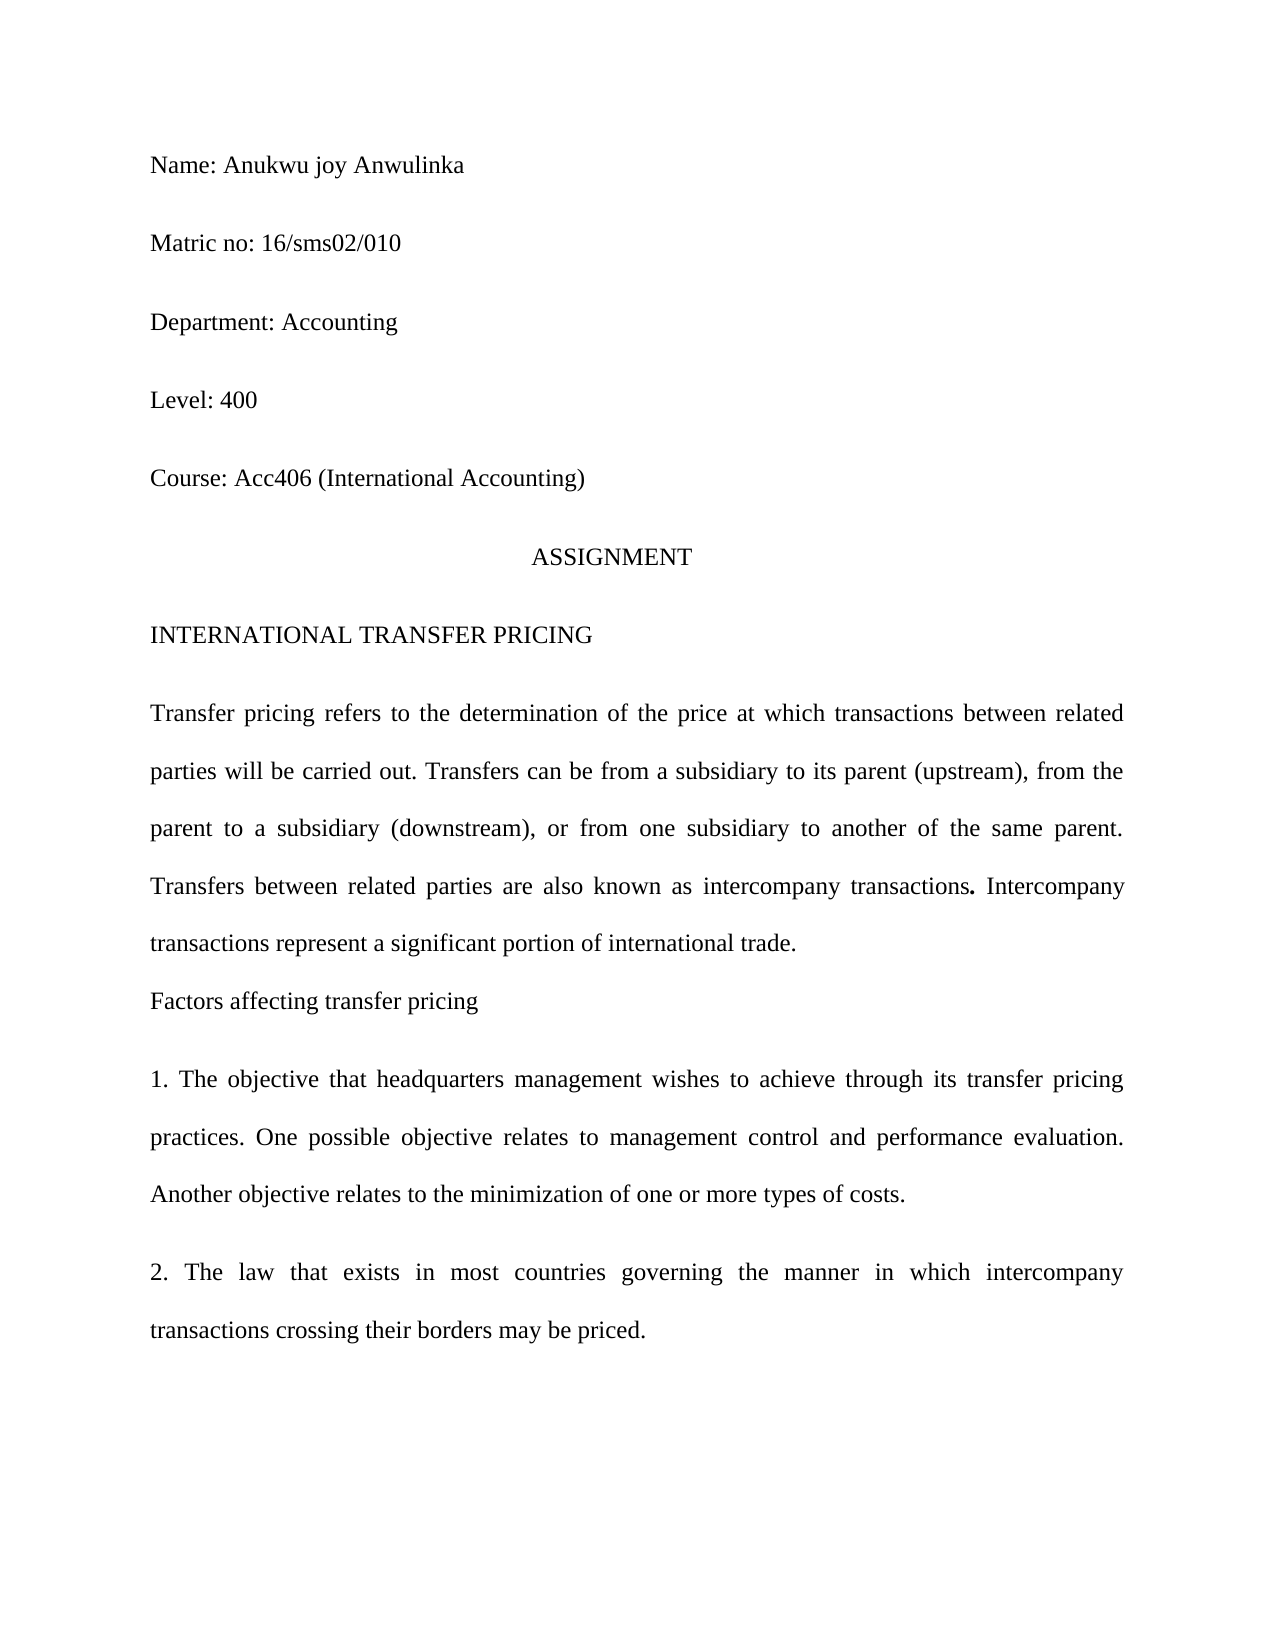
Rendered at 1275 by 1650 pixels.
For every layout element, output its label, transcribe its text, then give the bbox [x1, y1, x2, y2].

text Matric no: 16/sms02/010 [150, 228, 1125, 257]
text Factors affecting transfer pricing [150, 986, 1125, 1014]
text 2. The law that exists in most countries governing the manner in which intercompany transactions crossing their borders may be priced. [150, 1257, 1125, 1344]
text Transfer pricing refers to the determination of the price at which transactions between related parties will be carried out. Transfers can be from a subsidiary to its parent (upstream), from the parent to a subsidiary (downstream), or from one subsidiary to another of the same parent. Transfers between related parties are also known as intercompany transactions. Intercompany transactions represent a significant portion of international trade. [150, 698, 1125, 957]
text Name: Anukwu joy Anwulinka [150, 150, 1125, 179]
text INTERNATIONAL TRANSFER PRICING [150, 620, 1125, 649]
text Department: Accounting [150, 307, 1125, 335]
text ASSIGNMENT [150, 542, 1125, 570]
text Level: 400 [150, 385, 1125, 414]
text Course: Acc406 (International Accounting) [150, 463, 1125, 492]
text 1. The objective that headquarters management wishes to achieve through its transfer pricing practices. One possible objective relates to management control and performance evaluation. Another objective relates to the minimization of one or more types of costs. [150, 1064, 1125, 1208]
